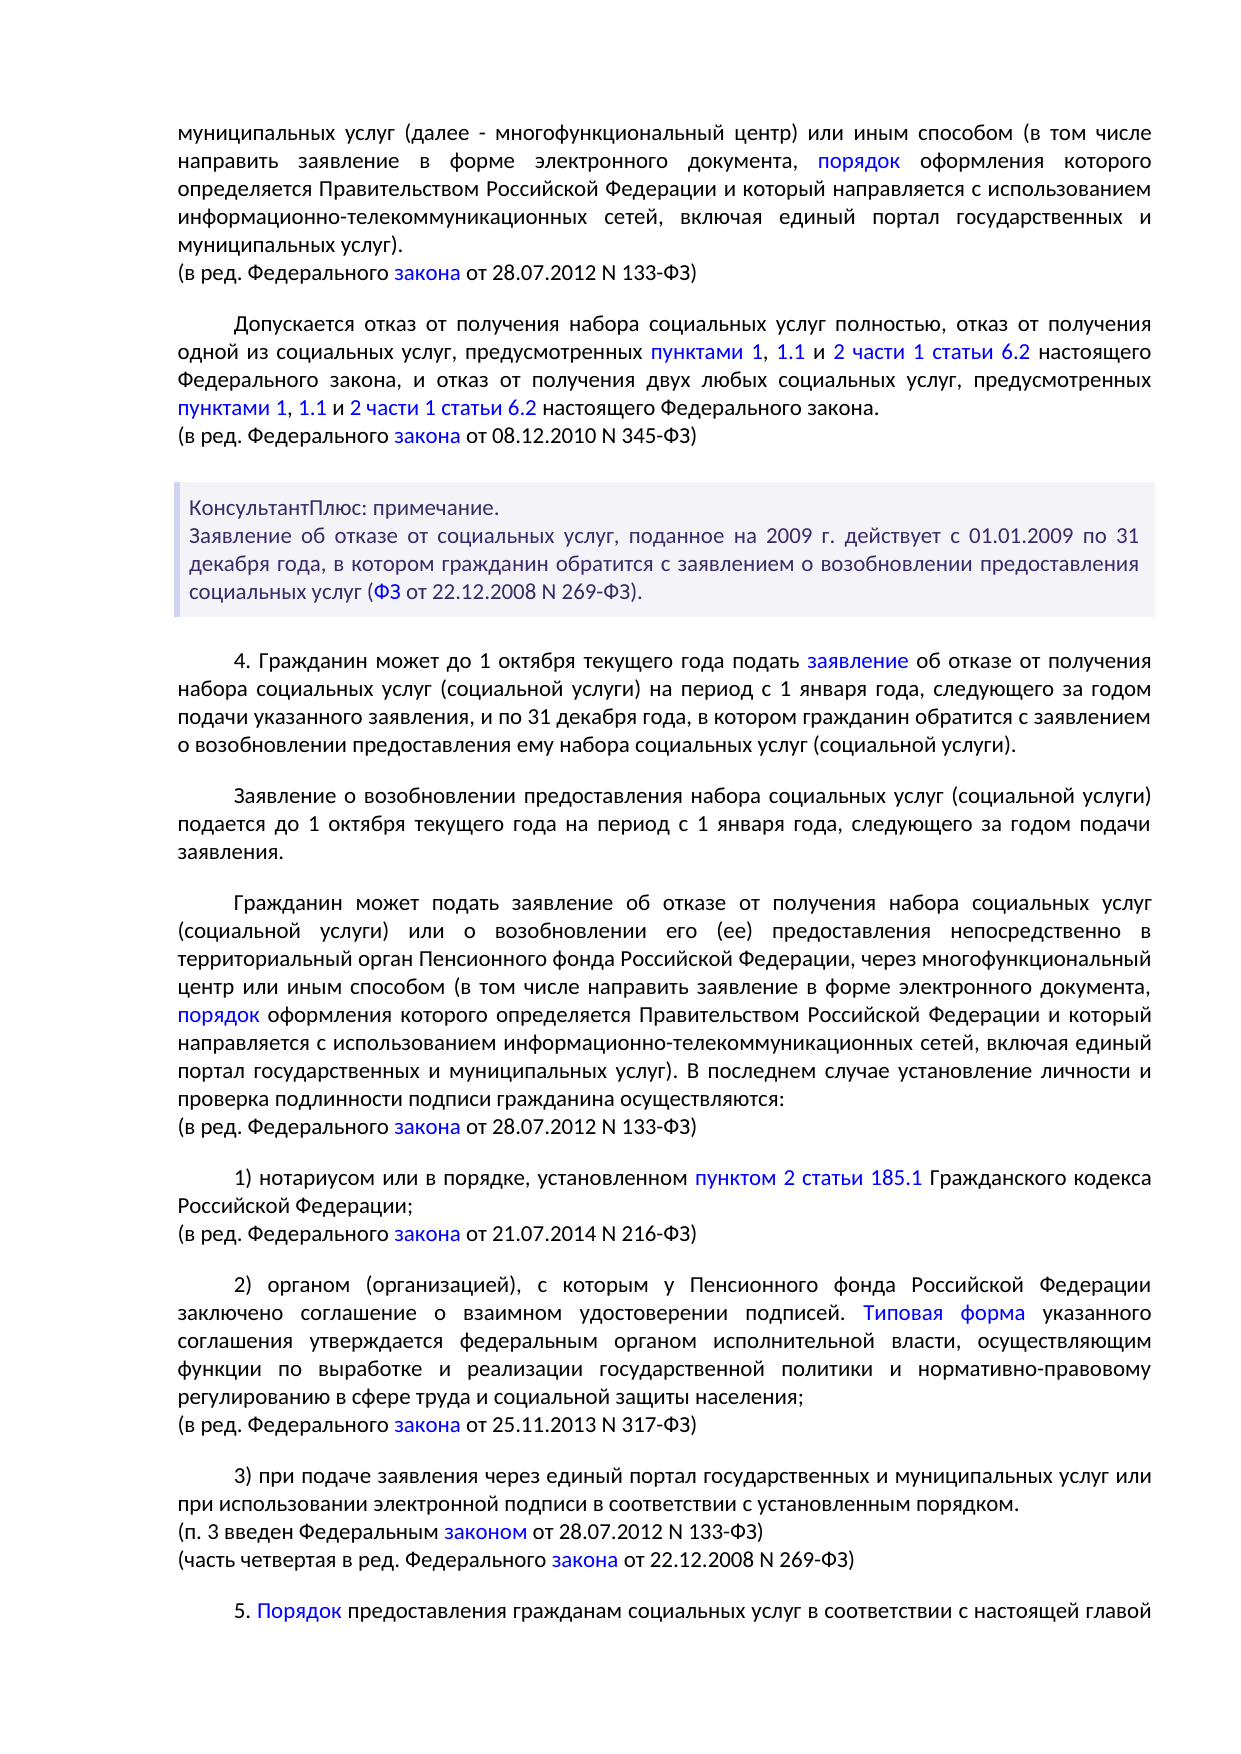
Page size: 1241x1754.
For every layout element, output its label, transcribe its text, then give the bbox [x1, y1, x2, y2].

text (п. 3 введен Федеральным законом от 28.07.2012 N 133-ФЗ) [177, 1517, 1152, 1546]
text 1) нотариусом или в порядке, установленном пунктом 2 статьи 185.1 Гражданского кодекса Российской Федерации; [177, 1163, 1152, 1219]
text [177, 118, 1152, 258]
text Заявление о возобновлении предоставления набора социальных услуг (социальной услуги) подается до 1 октября текущего года на период с 1 января года, следующего за годом подачи заявления. [177, 781, 1152, 865]
text (в ред. Федерального закона от 28.07.2012 N 133-ФЗ) [177, 1112, 1152, 1141]
text Допускается отказ от получения набора социальных услуг полностью, отказ от получения одной из социальных услуг, предусмотренных пунктами 1, 1.1 и 2 части 1 статьи 6.2 настоящего Федерального закона, и отказ от получения двух любых социальных услуг, предусмотренных пунктами 1, 1.1 и 2 части 1 статьи 6.2 настоящего Федерального закона. [177, 309, 1152, 421]
text (часть четвертая в ред. Федерального закона от 22.12.2008 N 269-ФЗ) [177, 1546, 1152, 1573]
text (в ред. Федерального закона от 21.07.2014 N 216-ФЗ) [177, 1219, 1152, 1247]
table_header КонсультантПлюс: примечание. Заявление об отказе от социальных услуг, поданное на 2009 г. действует с 01.01.2009 по 31 декабря года, в котором гражданин обратится с заявлением о возобновлении предоставления социальных услуг (ФЗ от 22.12.2008 N 269-ФЗ). [180, 482, 1149, 617]
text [177, 1596, 1152, 1624]
text (в ред. Федерального закона от 08.12.2010 N 345-ФЗ) [177, 421, 1152, 449]
text (в ред. Федерального закона от 28.07.2012 N 133-ФЗ) [177, 258, 1152, 286]
text 3) при подаче заявления через единый портал государственных и муниципальных услуг или при использовании электронной подписи в соответствии с установленным порядком. [177, 1461, 1152, 1517]
text 4. Гражданин может до 1 октября текущего года подать заявление об отказе от получения набора социальных услуг (социальной услуги) на период с 1 января года, следующего за годом подачи указанного заявления, и по 31 декабря года, в котором гражданин обратится с заявлением о возобновлении предоставления ему набора социальных услуг (социальной услуги). [177, 646, 1152, 758]
text 2) органом (организацией), с которым у Пенсионного фонда Российской Федерации заключено соглашение о взаимном удостоверении подписей. Типовая форма указанного соглашения утверждается федеральным органом исполнительной власти, осуществляющим функции по выработке и реализации государственной политики и нормативно-правовому регулированию в сфере труда и социальной защиты населения; [177, 1270, 1152, 1411]
text (в ред. Федерального закона от 25.11.2013 N 317-ФЗ) [177, 1411, 1152, 1438]
text Гражданин может подать заявление об отказе от получения набора социальных услуг (социальной услуги) или о возобновлении его (ее) предоставления непосредственно в территориальный орган Пенсионного фонда Российской Федерации, через многофункциональный центр или иным способом (в том числе направить заявление в форме электронного документа, порядок оформления которого определяется Правительством Российской Федерации и который направляется с использованием информационно-телекоммуникационных сетей, включая единый портал государственных и муниципальных услуг). В последнем случае установление личности и проверка подлинности подписи гражданина осуществляются: [177, 888, 1152, 1112]
